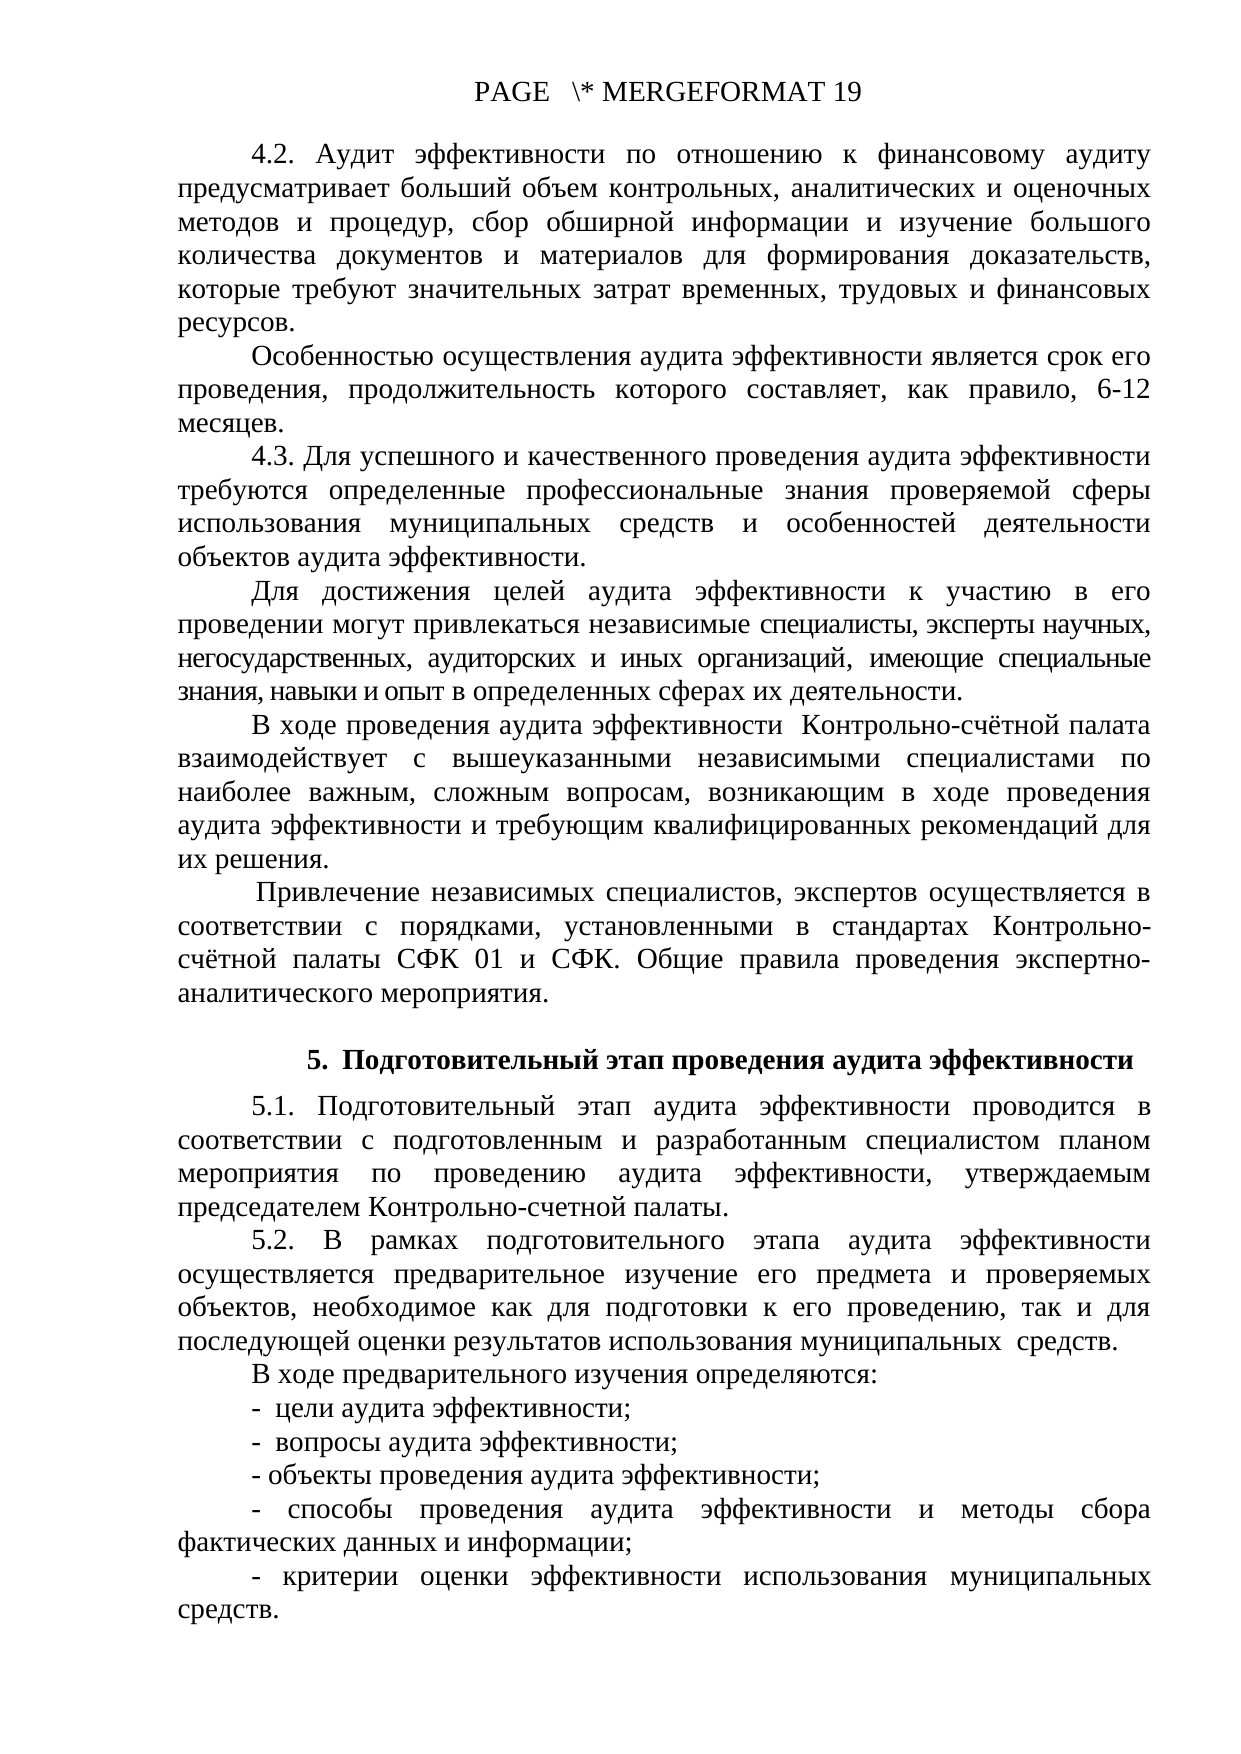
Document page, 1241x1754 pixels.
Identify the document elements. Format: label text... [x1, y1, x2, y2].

text - способы проведения аудита эффективности и методы сбора фактических данных и информации; [177, 1491, 1152, 1558]
text 4.2. Аудит эффективности по отношению к финансовому аудиту предусматривает больший объем контрольных, аналитических и оценочных методов и процедур, сбор обширной информации и изучение большого количества документов и материалов для формирования доказательств, которые требуют значительных затрат временных, трудовых и финансовых ресурсов. [177, 137, 1152, 338]
list Подготовительный этап проведения аудита эффективности [289, 1042, 1152, 1076]
text Для достижения целей аудита эффективности к участию в его проведении могут привлекаться независимые специалисты, эксперты научных, негосударственных, аудиторских и иных организаций, имеющие специальные знания, навыки и опыт в определенных сферах их деятельности. [177, 573, 1152, 707]
text - объекты проведения аудита эффективности; [177, 1457, 1152, 1491]
text - критерии оценки эффективности использования муниципальных средств. [177, 1558, 1152, 1625]
text - цели аудита эффективности; [177, 1390, 1152, 1424]
text 5.2. В рамках подготовительного этапа аудита эффективности осуществляется предварительное изучение его предмета и проверяемых объектов, необходимое как для подготовки к его проведению, так и для последующей оценки результатов использования муниципальных средств. [177, 1222, 1152, 1357]
text 5.1. Подготовительный этап аудита эффективности проводится в соответствии с подготовленным и разработанным специалистом планом мероприятия по проведению аудита эффективности, утверждаемым председателем Контрольно-счетной палаты. [177, 1088, 1152, 1222]
text Привлечение независимых специалистов, экспертов осуществляется в соответствии с порядками, установленными в стандартах Контрольно-счётной палаты СФК 01 и СФК. Общие правила проведения экспертно-аналитического мероприятия. [177, 874, 1152, 1009]
text Особенностью осуществления аудита эффективности является срок его проведения, продолжительность которого составляет, как правило, 6-12 месяцев. [177, 338, 1152, 438]
text 4.3. Для успешного и качественного проведения аудита эффективности требуются определенные профессиональные знания проверяемой сферы использования муниципальных средств и особенностей деятельности объектов аудита эффективности. [177, 438, 1152, 573]
text В ходе предварительного изучения определяются: [177, 1357, 1152, 1390]
text В ходе проведения аудита эффективности Контрольно-счётной палата взаимодействует с вышеуказанными независимыми специалистами по наиболее важным, сложным вопросам, возникающим в ходе проведения аудита эффективности и требующим квалифицированных рекомендаций для их решения. [177, 707, 1152, 874]
text - вопросы аудита эффективности; [177, 1424, 1152, 1457]
